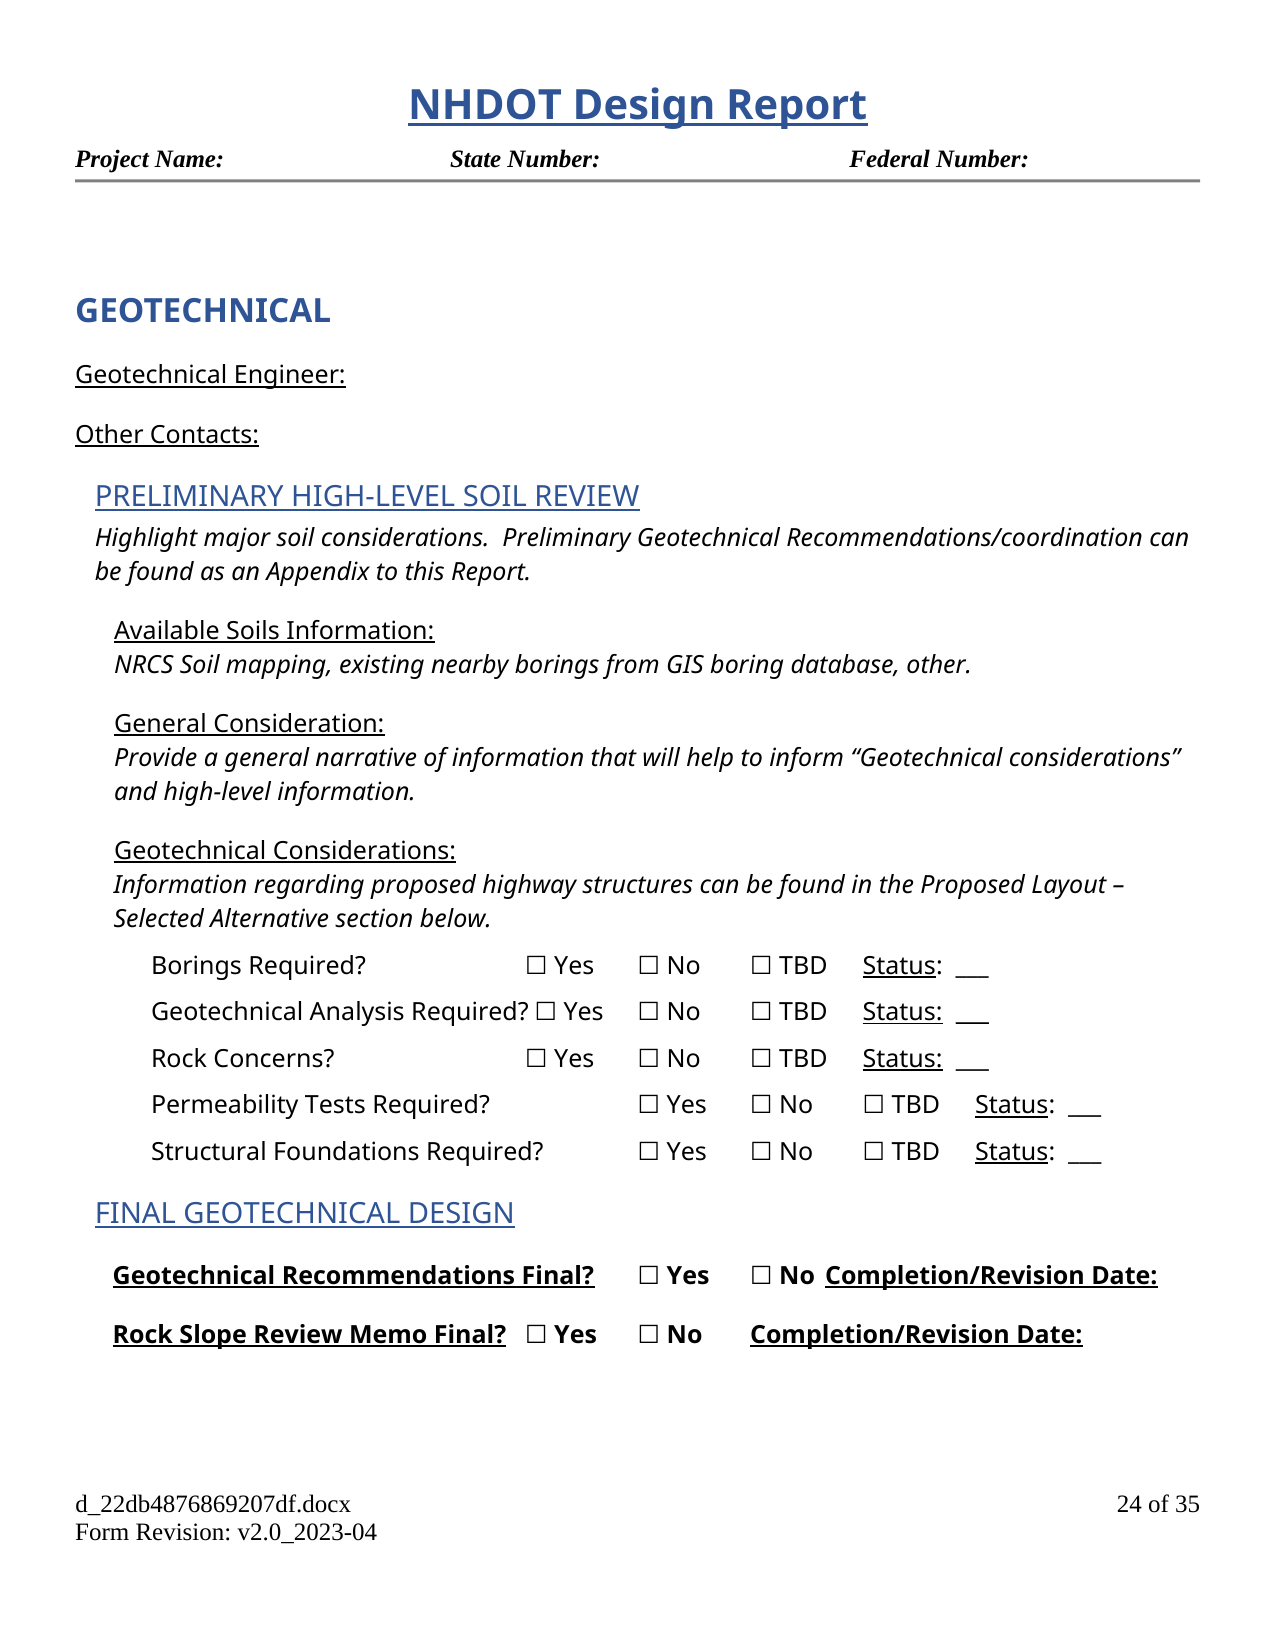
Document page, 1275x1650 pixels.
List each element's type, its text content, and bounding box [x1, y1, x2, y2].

text Geotechnical Engineer: [75, 357, 1200, 391]
text Rock Slope Review Memo Final? Yes No Completion/Revision Date: [112, 1316, 1200, 1350]
text Information regarding proposed highway structures can be found in the Proposed Layout – Selected Alternative section below. [113, 867, 1200, 935]
subtitle GEOTECHNICAL [75, 287, 1200, 332]
text Other Contacts: [75, 416, 1200, 450]
subtitle FINAL GEOTECHNICAL DESIGN [75, 1193, 1200, 1232]
text Structural Foundations Required? Yes No TBD Status: ___ [151, 1133, 1200, 1168]
text Provide a general narrative of information that will help to inform “Geotechnical considerations” and high-level information. [114, 739, 1200, 808]
text Geotechnical Analysis Required? Yes No TBD Status: [151, 994, 1200, 1028]
text Permeability Tests Required? Yes No TBD Status: [151, 1087, 1200, 1121]
text Rock Concerns? Yes No TBD Status: [151, 1040, 1200, 1074]
text Geotechnical Considerations: [114, 833, 1200, 867]
subtitle PRELIMINARY HIGH-LEVEL SOIL REVIEW [75, 475, 1200, 515]
text Available Soils Information: [94, 612, 1200, 646]
text Borings Required? Yes No TBD Status: [151, 947, 1200, 981]
text NRCS Soil mapping, existing nearby borings from GIS boring database, other. [94, 646, 1200, 680]
text Geotechnical Recommendations Final? Yes No Completion/Revision Date: [112, 1257, 1200, 1291]
text General Consideration: [94, 705, 1200, 739]
text Highlight major soil considerations. Preliminary Geotechnical Recommendations/coordination can be found as an Appendix to this Report. [94, 519, 1200, 587]
